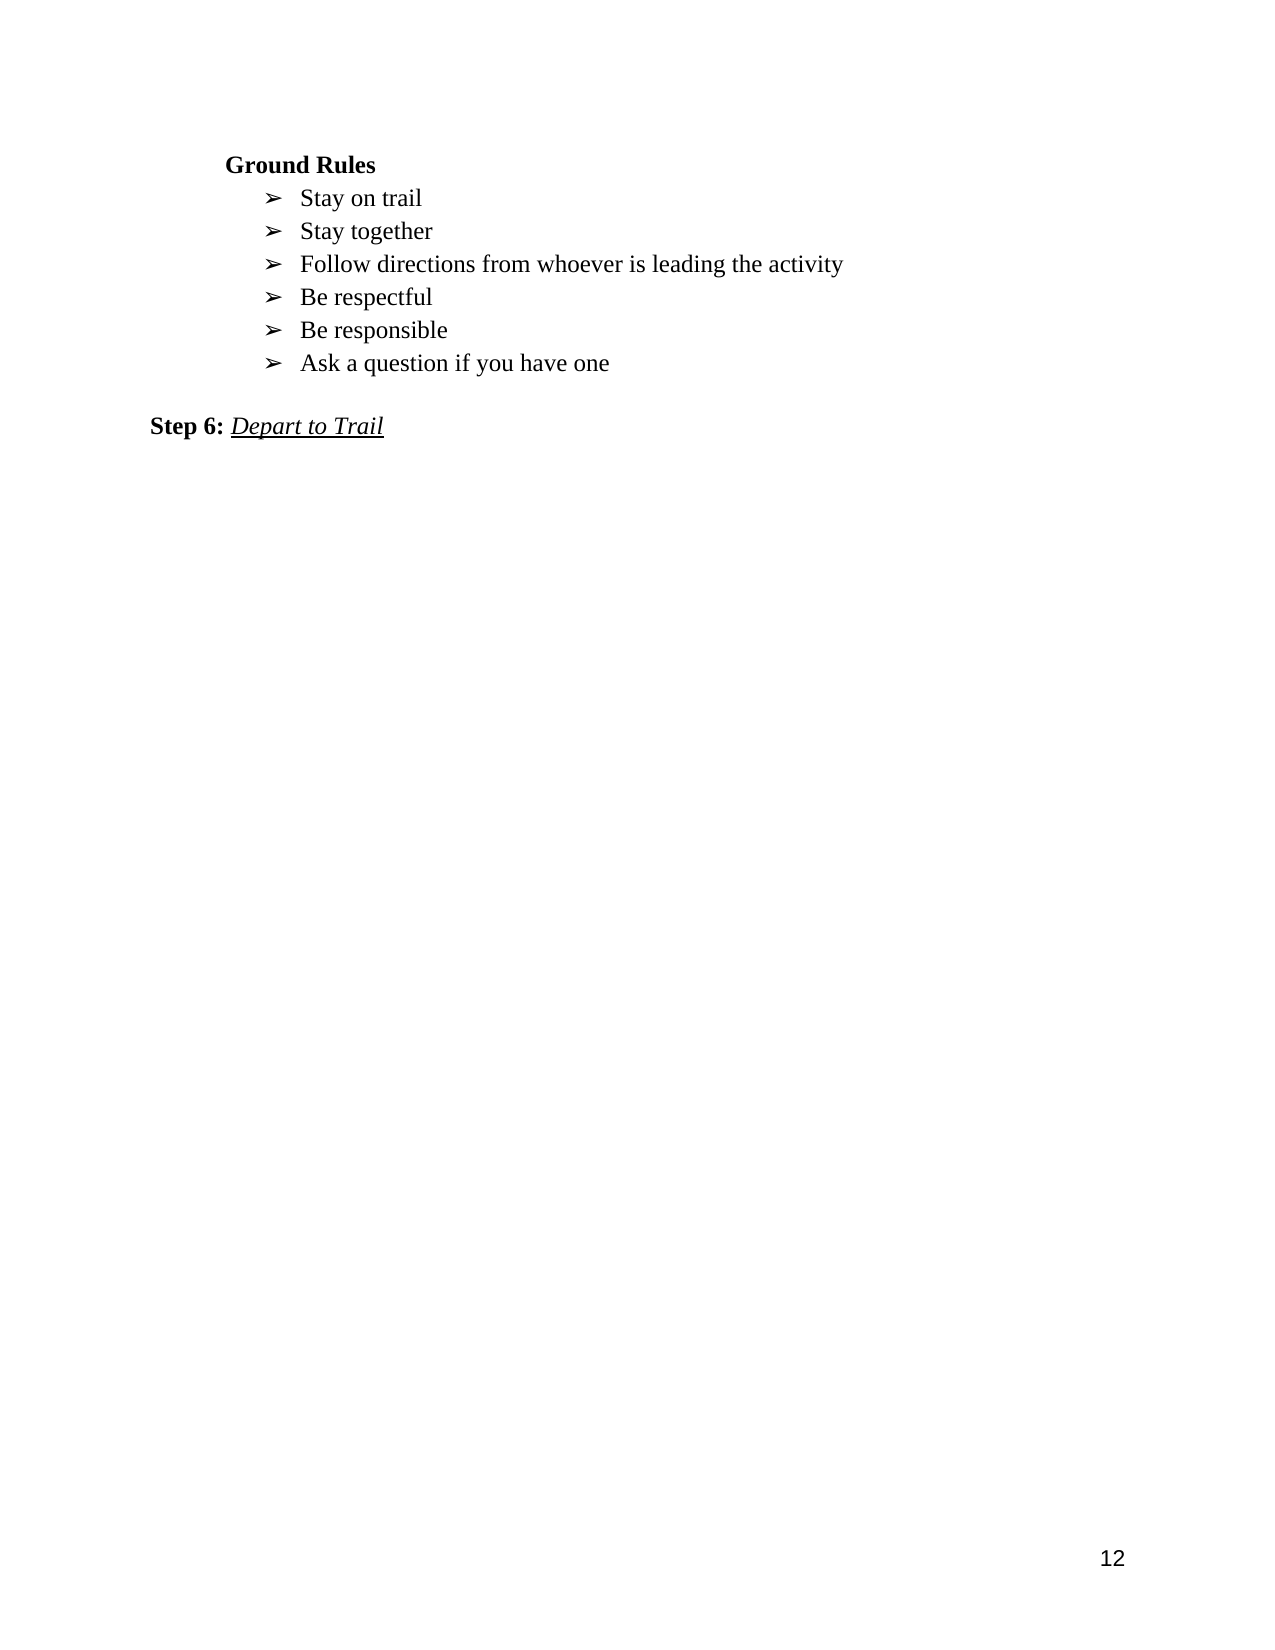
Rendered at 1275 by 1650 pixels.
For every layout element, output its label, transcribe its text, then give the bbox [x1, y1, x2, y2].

list Be responsible [262, 315, 1125, 344]
text Ground Rules [150, 150, 1125, 179]
text Step 6: Depart to Trail [150, 411, 1125, 440]
list Follow directions from whoever is leading the activity [262, 249, 1125, 278]
list Ask a question if you have one [262, 348, 1125, 377]
list Be respectful [262, 282, 1125, 311]
list Stay together [262, 216, 1125, 245]
list Stay on trail [262, 183, 1125, 212]
